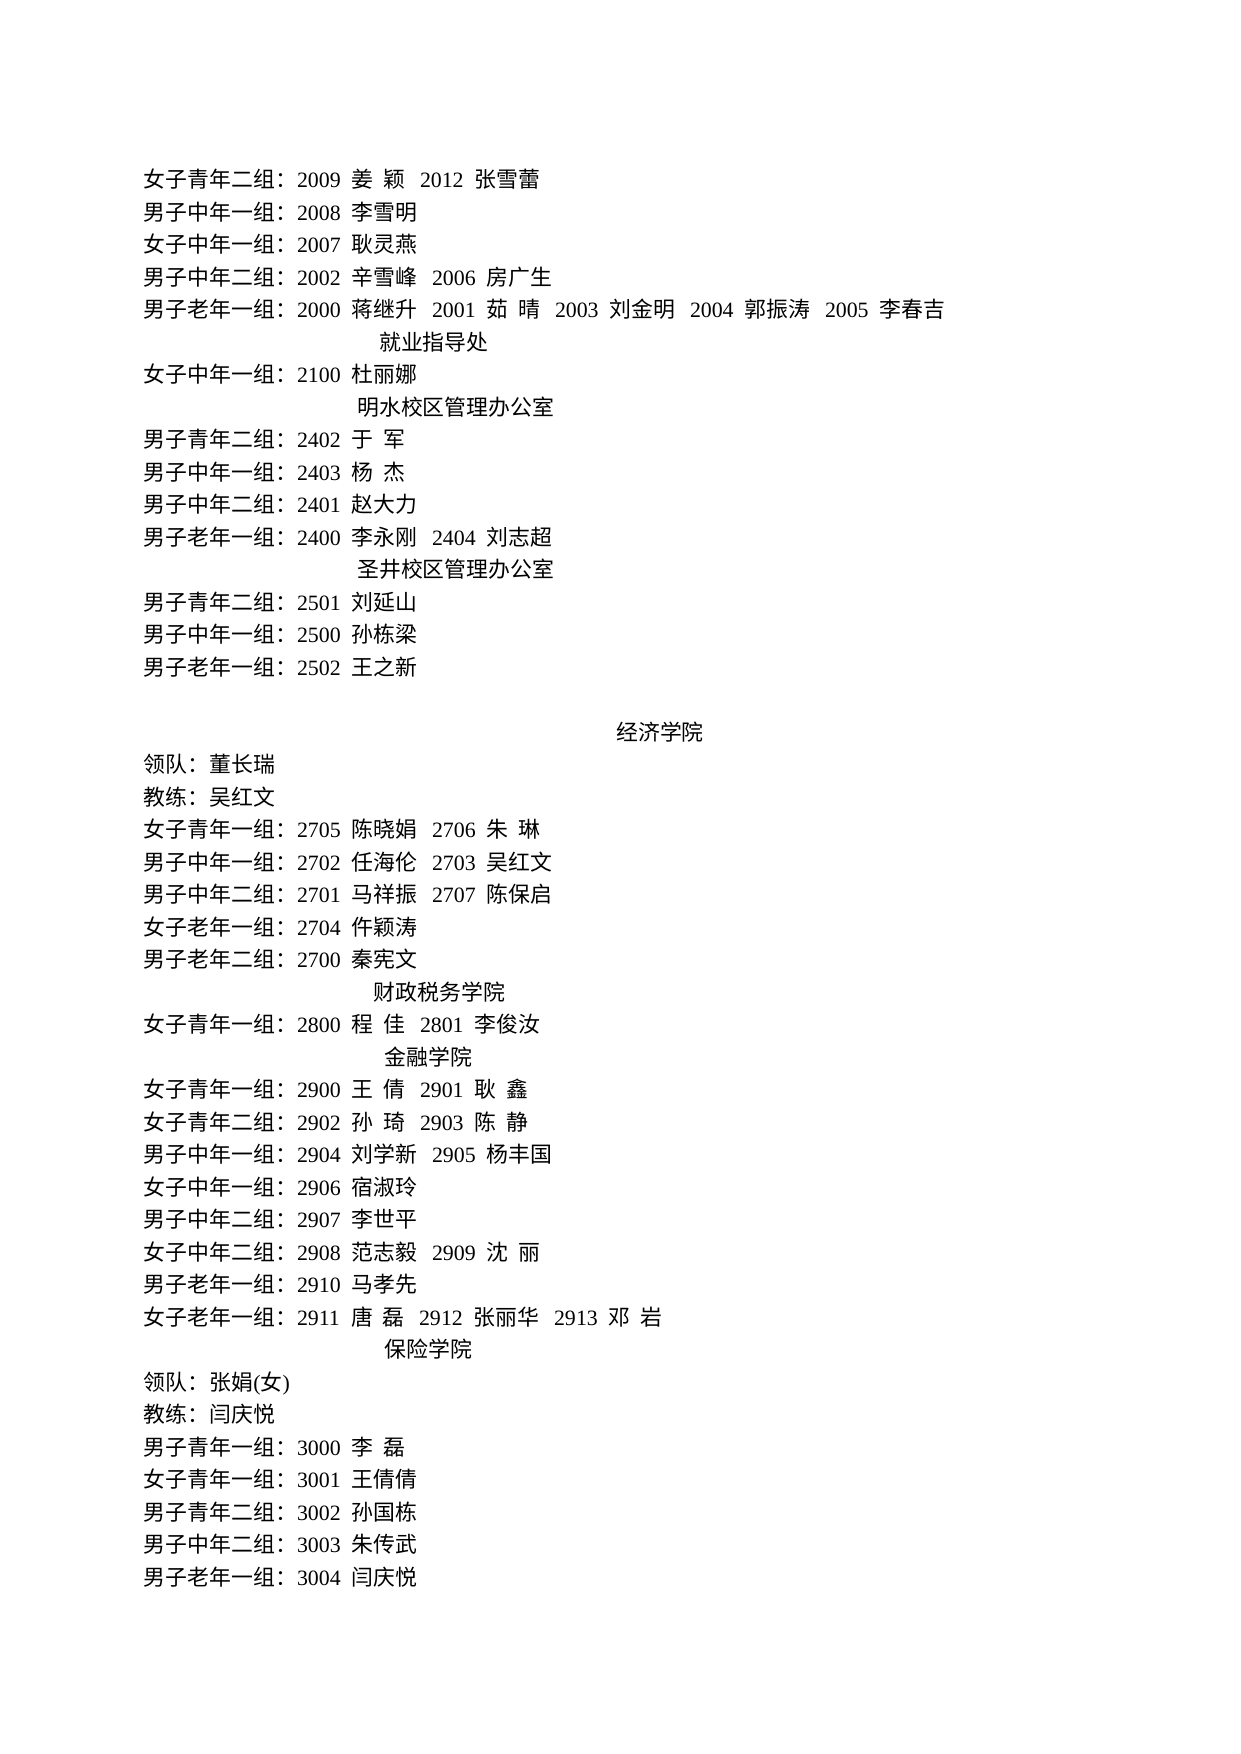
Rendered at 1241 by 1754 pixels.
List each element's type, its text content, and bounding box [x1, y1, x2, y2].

table_cell 女子老年一组：2911 唐 磊 2912 张丽华 2913 邓 岩 [133, 1300, 1187, 1332]
table_cell 女子青年一组：2900 王 倩 2901 耿 鑫 [133, 1072, 1187, 1104]
table_cell 女子青年一组：3001 王倩倩 [133, 1462, 1187, 1494]
table_cell 男子青年二组：2501 刘延山 [133, 585, 1187, 617]
table_cell 男子中年一组：2008 李雪明 [133, 195, 1187, 227]
table_cell 金融学院 [133, 1040, 1187, 1072]
table_cell 领队：董长瑞 [133, 747, 1187, 779]
table_cell 男子老年一组：2400 李永刚 2404 刘志超 [133, 520, 1187, 552]
table_cell 经济学院 [133, 682, 1187, 747]
table_cell 男子中年一组：2500 孙栋梁 [133, 617, 1187, 649]
table_cell 男子老年一组：2502 王之新 [133, 650, 1187, 682]
table_cell 男子青年二组：3002 孙国栋 [133, 1495, 1187, 1527]
table_cell 财政税务学院 [133, 975, 1187, 1007]
table_cell 女子青年二组：2902 孙 琦 2903 陈 静 [133, 1105, 1187, 1137]
table_cell 男子老年二组：2700 秦宪文 [133, 942, 1187, 974]
table_cell 女子青年一组：2705 陈晓娟 2706 朱 琳 [133, 812, 1187, 844]
table_cell 明水校区管理办公室 [133, 390, 1187, 422]
table_cell 圣井校区管理办公室 [133, 552, 1187, 584]
table_cell 男子中年一组：2702 任海伦 2703 吴红文 [133, 845, 1187, 877]
table_cell 男子中年一组：2403 杨 杰 [133, 455, 1187, 487]
table_cell 领队：张娟(女) [133, 1365, 1187, 1397]
table_cell 男子中年一组：2904 刘学新 2905 杨丰国 [133, 1137, 1187, 1169]
table_cell 女子青年二组：2009 姜 颖 2012 张雪蕾 [133, 162, 1187, 194]
table_cell 教练：吴红文 [133, 780, 1187, 812]
table_cell 男子青年一组：3000 李 磊 [133, 1430, 1187, 1462]
table_cell 教练：闫庆悦 [133, 1397, 1187, 1429]
table_cell 男子老年一组：2910 马孝先 [133, 1267, 1187, 1299]
table_cell 女子青年一组：2800 程 佳 2801 李俊汝 [133, 1007, 1187, 1039]
table_cell 女子中年一组：2906 宿淑玲 [133, 1170, 1187, 1202]
table_cell 女子老年一组：2704 仵颖涛 [133, 910, 1187, 942]
table_cell 男子中年二组：3003 朱传武 [133, 1527, 1187, 1559]
table_cell 男子中年二组：2401 赵大力 [133, 487, 1187, 519]
table_cell 男子中年二组：2002 辛雪峰 2006 房广生 [133, 260, 1187, 292]
table_cell 就业指导处 [133, 325, 1187, 357]
table_cell 女子中年一组：2007 耿灵燕 [133, 227, 1187, 259]
table_cell 男子中年二组：2907 李世平 [133, 1202, 1187, 1234]
table_cell 男子青年二组：2402 于 军 [133, 422, 1187, 454]
table_cell 女子中年二组：2908 范志毅 2909 沈 丽 [133, 1235, 1187, 1267]
table_cell 男子中年二组：2701 马祥振 2707 陈保启 [133, 877, 1187, 909]
table_cell 男子老年一组：3004 闫庆悦 [133, 1560, 1187, 1592]
table_cell 女子中年一组：2100 杜丽娜 [133, 357, 1187, 389]
table_cell 男子老年一组：2000 蒋继升 2001 茹 晴 2003 刘金明 2004 郭振涛 2005 李春吉 [133, 292, 1187, 324]
table_cell 保险学院 [133, 1332, 1187, 1364]
